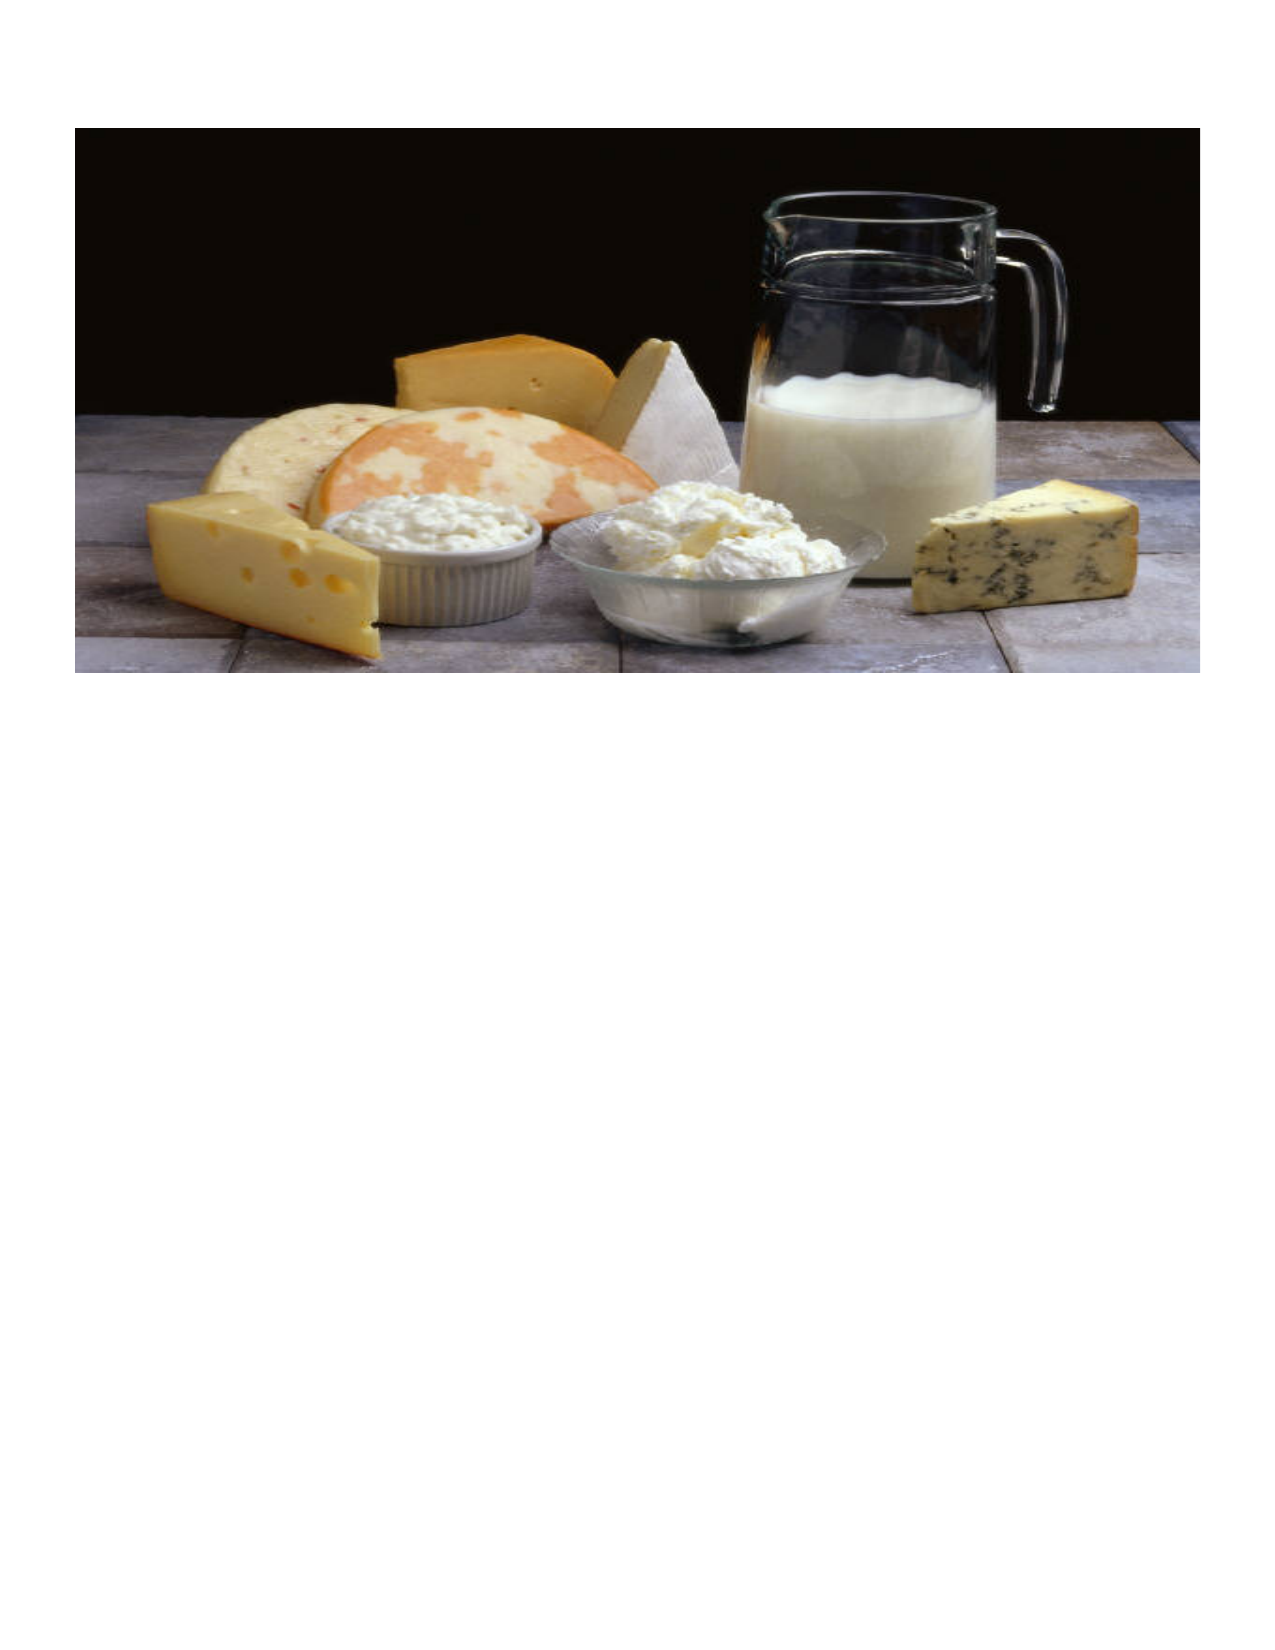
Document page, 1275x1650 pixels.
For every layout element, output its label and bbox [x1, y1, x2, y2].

picture [75, 128, 1200, 673]
